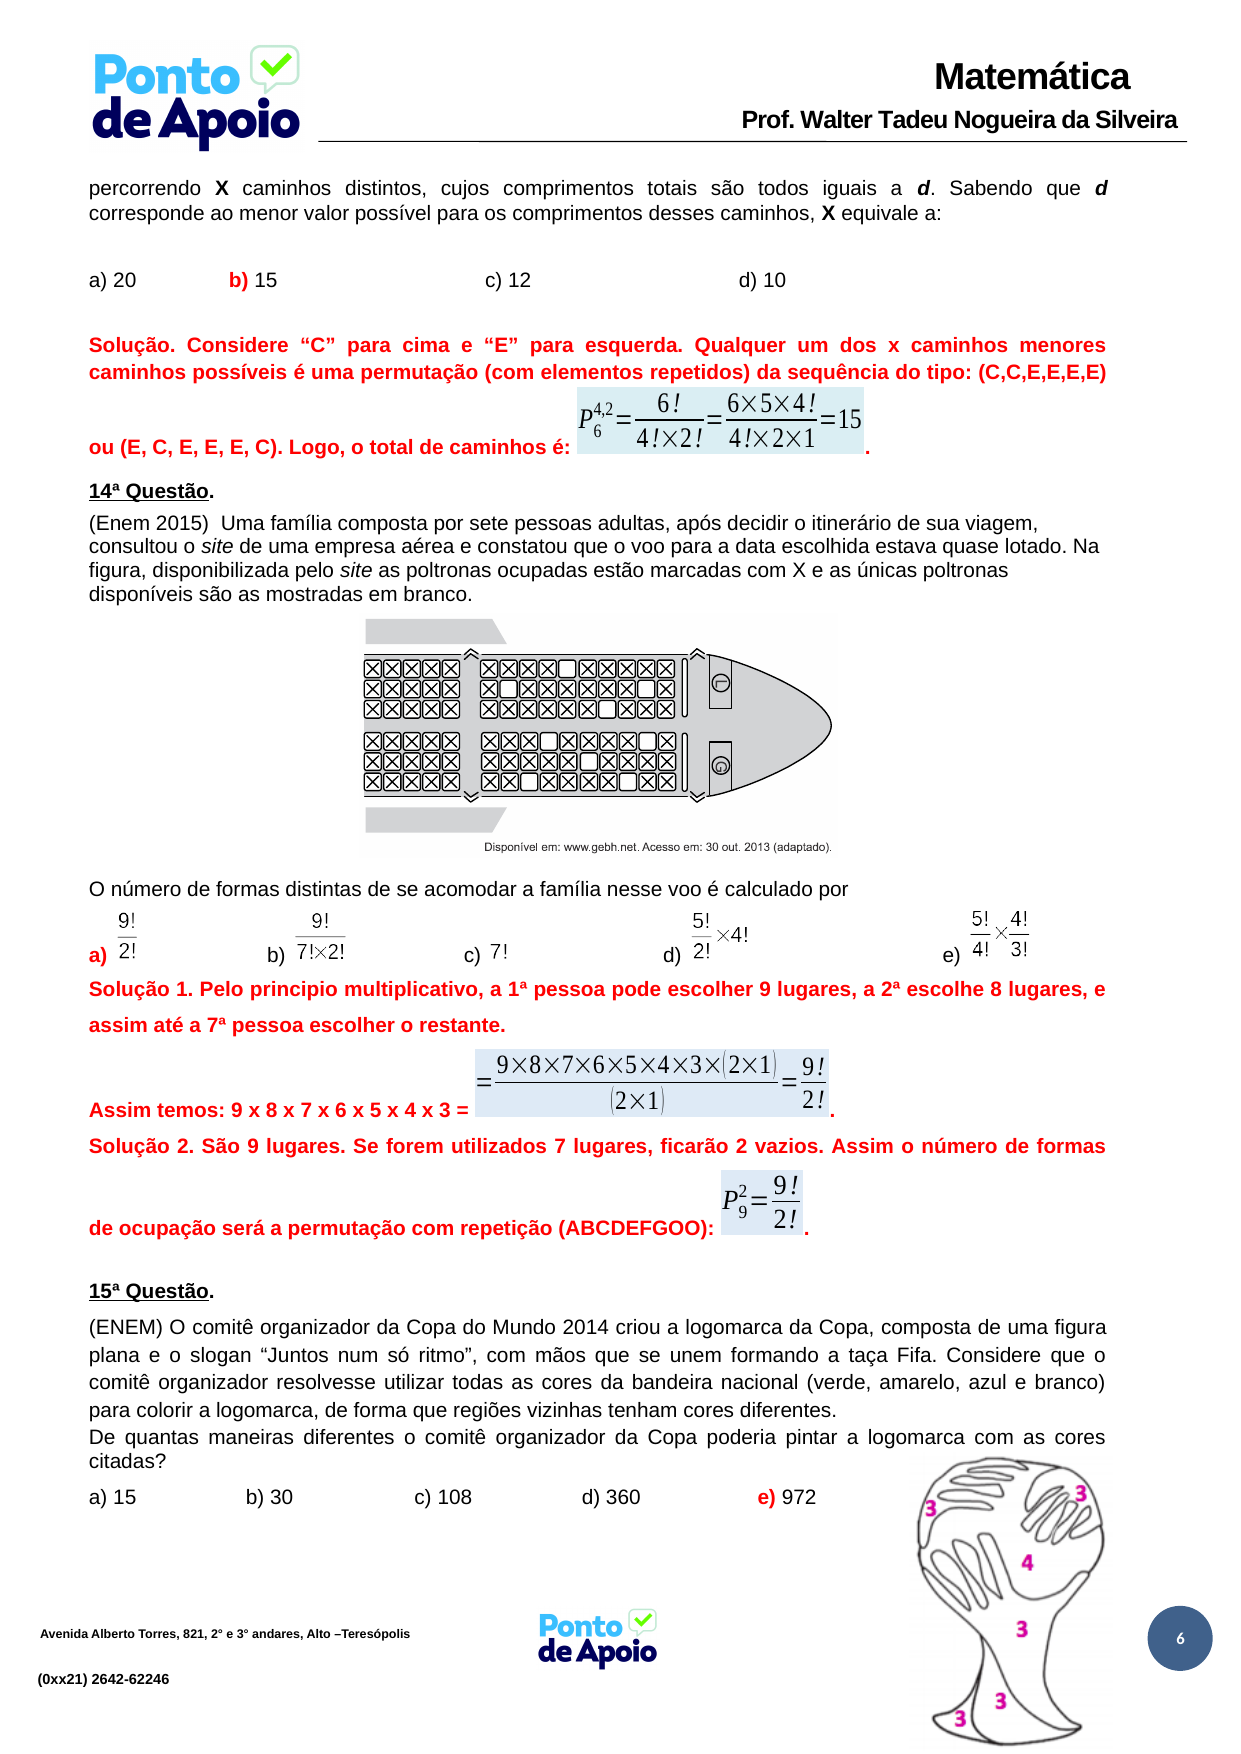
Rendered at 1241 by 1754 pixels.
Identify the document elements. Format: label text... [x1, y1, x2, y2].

text Solução 1. Pelo principio multiplicativo, a 1ª pessoa pode escolher 9 lugares, a 2ª escolhe 8 lugares, e assim até a 7ª pessoa escolher o restante. [89, 977, 1107, 1037]
text (Enem 2015) Uma família composta por sete pessoas adultas, após decidir o itinerário de sua viagem, consultou o site de uma empresa aérea e constatou que o voo para a data escolhida estava quase lotado. Na figura, disponibilizada pelo site as poltronas ocupadas estão marcadas com X e as únicas poltronas disponíveis são as mostradas em branco. [89, 510, 1107, 606]
text Solução. Considere “C” para cima e “E” para esquerda. Qualquer um dos x caminhos menores caminhos possíveis é uma permutação (com elementos repetidos) da sequência do tipo: (C,C,E,E,E,E) ou (E, C, E, E, E, C). Logo, o total de caminhos é: . [89, 332, 1107, 459]
text 14ª Questão. [89, 479, 1107, 503]
text Solução 2. São 9 lugares. Se forem utilizados 7 lugares, ficarão 2 vazios. Assim o número de formas de ocupação será a permutação com repetição (ABCDEFGOO): . [89, 1134, 1107, 1240]
text a) 15 b) 30 c) 108 d) 360 e) 972 [89, 1485, 903, 1509]
text (ENEM) O comitê organizador da Copa do Mundo 2014 criou a logomarca da Copa, composta de uma figura plana e o slogan “Juntos num só ritmo”, com mãos que se unem formando a taça Fifa. Considere que o comitê organizador resolvesse utilizar todas as cores da bandeira nacional (verde, amarelo, azul e branco) para colorir a logomarca, de forma que regiões vizinhas tenham cores diferentes. [89, 1315, 1107, 1421]
picture [88, 40, 305, 153]
text a) 20 b) 15 c) 12 d) 10 [89, 268, 1107, 292]
text De quantas maneiras diferentes o comitê organizador da Copa poderia pintar a logomarca com as cores citadas? [89, 1425, 1107, 1473]
picture [536, 1606, 660, 1671]
text a) b) c) d) e) [89, 903, 1107, 967]
text Assim temos: 9 x 8 x 7 x 6 x 5 x 4 x 3 = . [89, 1049, 1107, 1122]
picture [903, 1450, 1117, 1751]
text O número de formas distintas de se acomodar a família nesse voo é calculado por [89, 877, 1107, 901]
text 15ª Questão. [89, 1279, 1107, 1303]
